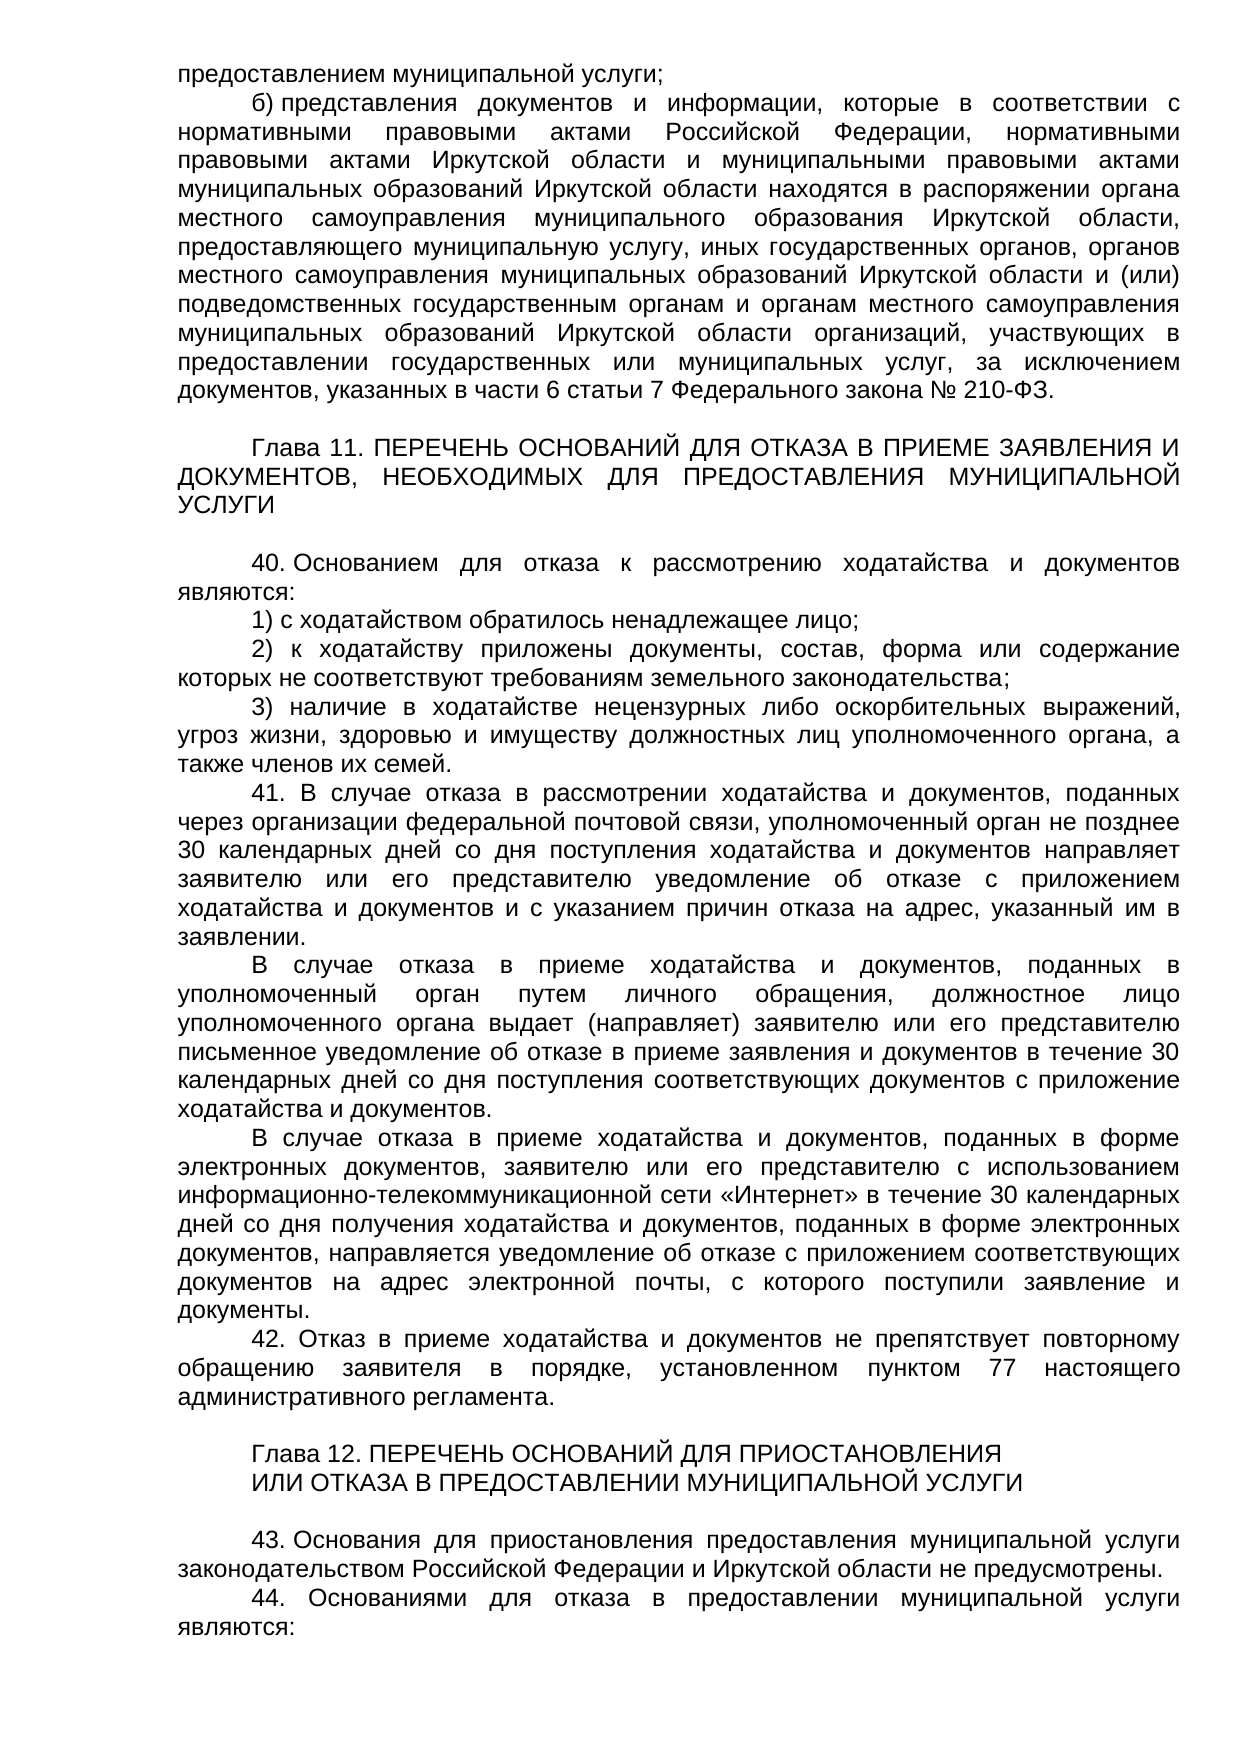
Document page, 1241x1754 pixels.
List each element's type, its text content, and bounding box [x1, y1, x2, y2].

text В случае отказа в приеме ходатайства и документов, поданных в уполномоченный орган путем личного обращения, должностное лицо уполномоченного органа выдает (направляет) заявителю или его представителю письменное уведомление об отказе в приеме заявления и документов в течение 30 календарных дней со дня поступления соответствующих документов с приложение ходатайства и документов. [177, 950, 1181, 1123]
text 44. Основаниями для отказа в предоставлении муниципальной услуги являются: [177, 1583, 1181, 1640]
text 41. В случае отказа в рассмотрении ходатайства и документов, поданных через организации федеральной почтовой связи, уполномоченный орган не позднее 30 календарных дней со дня поступления ходатайства и документов направляет заявителю или его представителю уведомление об отказе с приложением ходатайства и документов и с указанием причин отказа на адрес, указанный им в заявлении. [177, 778, 1181, 950]
text 42. Отказ в приеме ходатайства и документов не препятствует повторному обращению заявителя в порядке, установленном пунктом 77 настоящего административного регламента. [177, 1324, 1181, 1410]
text 43. Основания для приостановления предоставления муниципальной услуги законодательством Российской Федерации и Иркутской области не предусмотрены. [177, 1525, 1181, 1583]
text 40. Основанием для отказа к рассмотрению ходатайства и документов являются: [177, 548, 1181, 605]
text 2) к ходатайству приложены документы, состав, форма или содержание которых не соответствуют требованиям земельного законодательства; [177, 634, 1181, 692]
text 3) наличие в ходатайстве нецензурных либо оскорбительных выражений, угроз жизни, здоровью и имуществу должностных лиц уполномоченного органа, а также членов их семей. [177, 692, 1181, 778]
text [177, 59, 1181, 88]
text 1) с ходатайством обратилось ненадлежащее лицо; [177, 605, 1181, 634]
text В случае отказа в приеме ходатайства и документов, поданных в форме электронных документов, заявителю или его представителю с использованием информационно-телекоммуникационной сети «Интернет» в течение 30 календарных дней со дня получения ходатайства и документов, поданных в форме электронных документов, направляется уведомление об отказе с приложением соответствующих документов на адрес электронной почты, с которого поступили заявление и документы. [177, 1123, 1181, 1324]
text Глава 12. ПЕРЕЧЕНЬ ОСНОВАНИЙ ДЛЯ ПРИОСТАНОВЛЕНИЯ [177, 1439, 1181, 1468]
text б) представления документов и информации, которые в соответствии с нормативными правовыми актами Российской Федерации, нормативными правовыми актами Иркутской области и муниципальными правовыми актами муниципальных образований Иркутской области находятся в распоряжении органа местного самоуправления муниципального образования Иркутской области, предоставляющего муниципальную услугу, иных государственных органов, органов местного самоуправления муниципальных образований Иркутской области и (или) подведомственных государственным органам и органам местного самоуправления муниципальных образований Иркутской области организаций, участвующих в предоставлении государственных или муниципальных услуг, за исключением документов, указанных в части 6 статьи 7 Федерального закона № 210-ФЗ. [177, 88, 1181, 404]
text Глава 11. ПЕРЕЧЕНЬ ОСНОВАНИЙ ДЛЯ ОТКАЗА В ПРИЕМЕ ЗАЯВЛЕНИЯ И ДОКУМЕНТОВ, НЕОБХОДИМЫХ ДЛЯ ПРЕДОСТАВЛЕНИЯ МУНИЦИПАЛЬНОЙ УСЛУГИ [177, 433, 1181, 519]
text ИЛИ ОТКАЗА В ПРЕДОСТАВЛЕНИИ МУНИЦИПАЛЬНОЙ УСЛУГИ [177, 1468, 1181, 1497]
